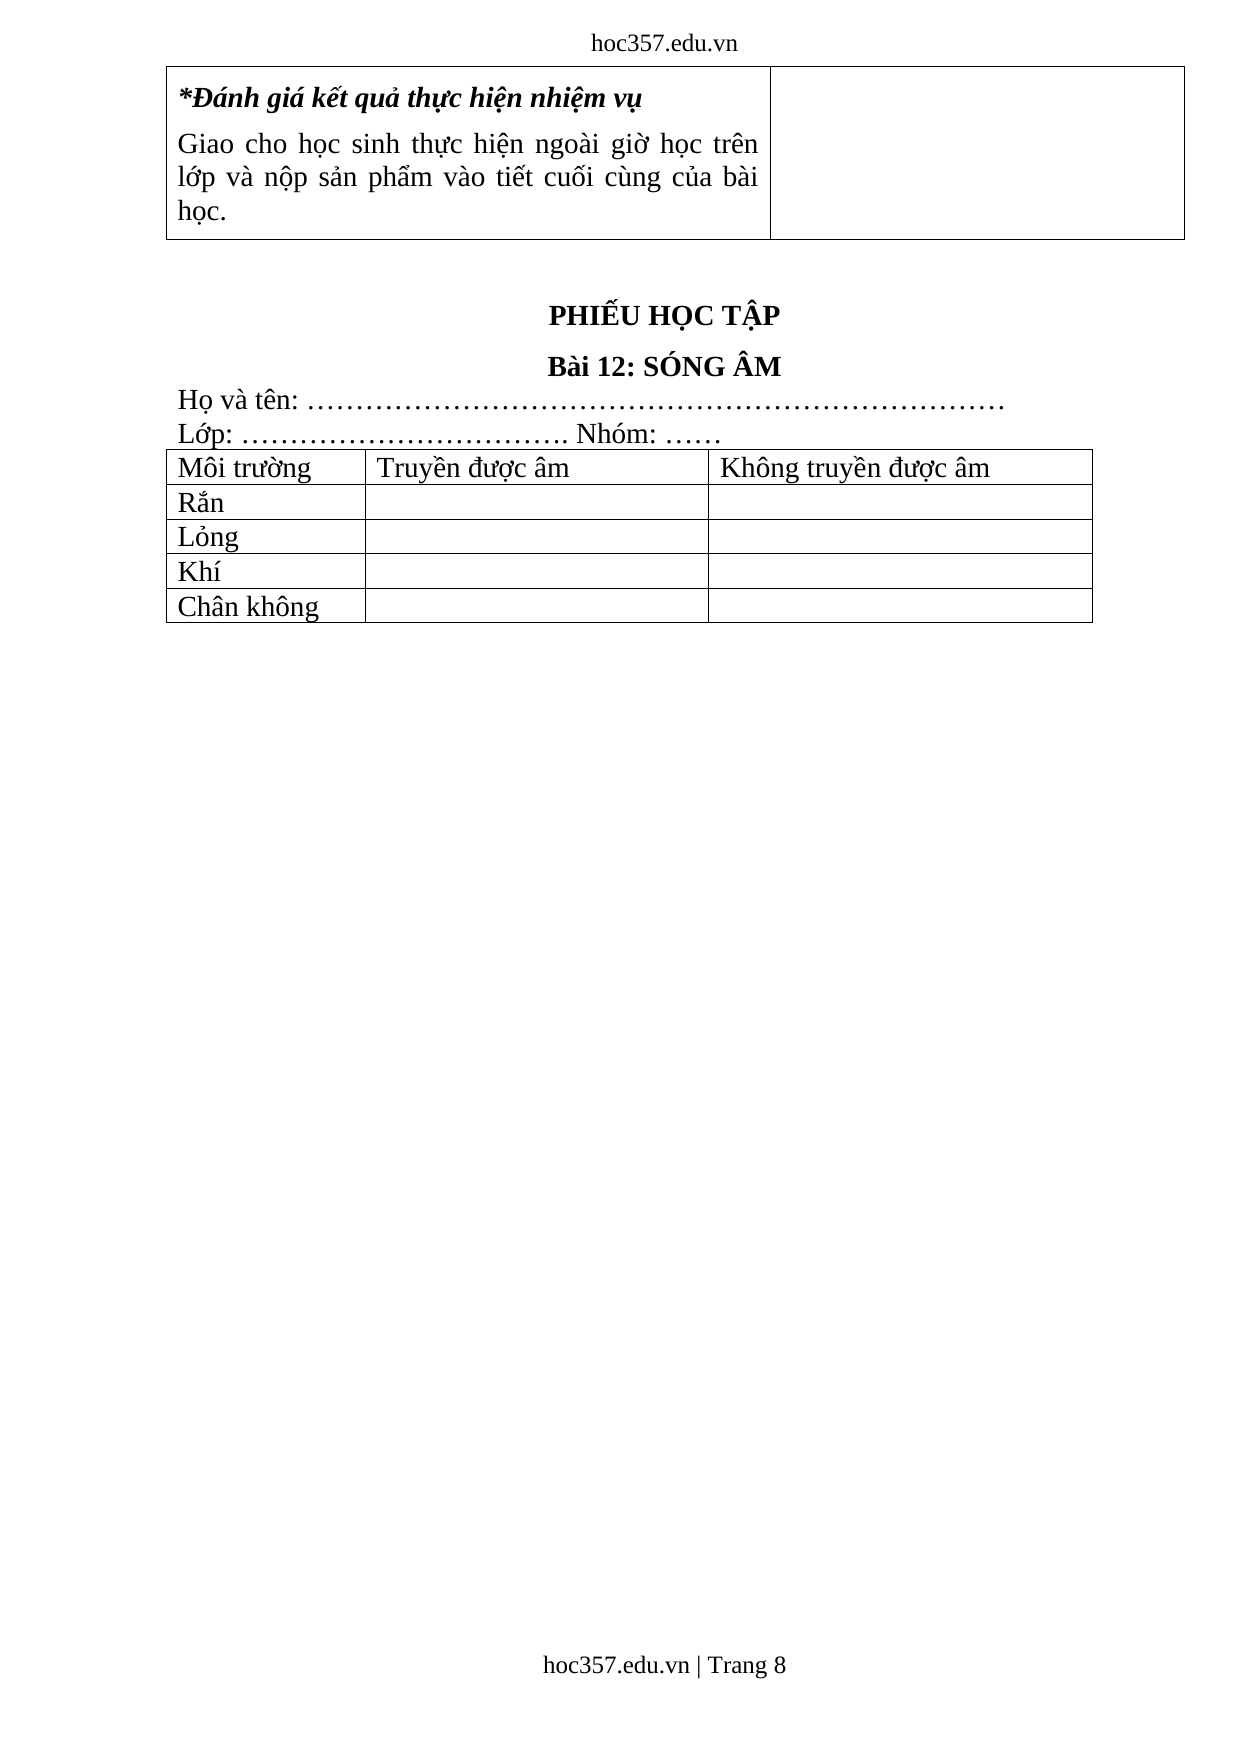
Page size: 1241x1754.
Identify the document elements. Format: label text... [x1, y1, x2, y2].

text PHIẾU HỌC TẬP [177, 298, 1152, 332]
table_cell [366, 485, 708, 518]
table_header Truyền được âm [366, 450, 708, 484]
table_cell [366, 589, 708, 622]
table_cell Rắn [167, 485, 365, 518]
table_cell [709, 589, 1092, 622]
table_cell [366, 520, 708, 553]
table_cell Lỏng [167, 520, 365, 553]
table_cell [709, 485, 1092, 518]
text Bài 12: SÓNG ÂM [177, 349, 1152, 382]
table_header Không truyền được âm [709, 450, 1092, 484]
table_cell Khí [167, 554, 365, 588]
table_cell [709, 520, 1092, 553]
table_header Môi trường [167, 450, 365, 484]
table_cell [167, 67, 770, 239]
text Họ và tên: ……………………………………………………………… [177, 382, 1152, 416]
table_cell [709, 554, 1092, 588]
table_cell Chân không [167, 589, 365, 622]
text Lớp: ……………………………. Nhóm: …… [177, 416, 1152, 449]
table_cell [366, 554, 708, 588]
table_cell [771, 67, 1184, 239]
